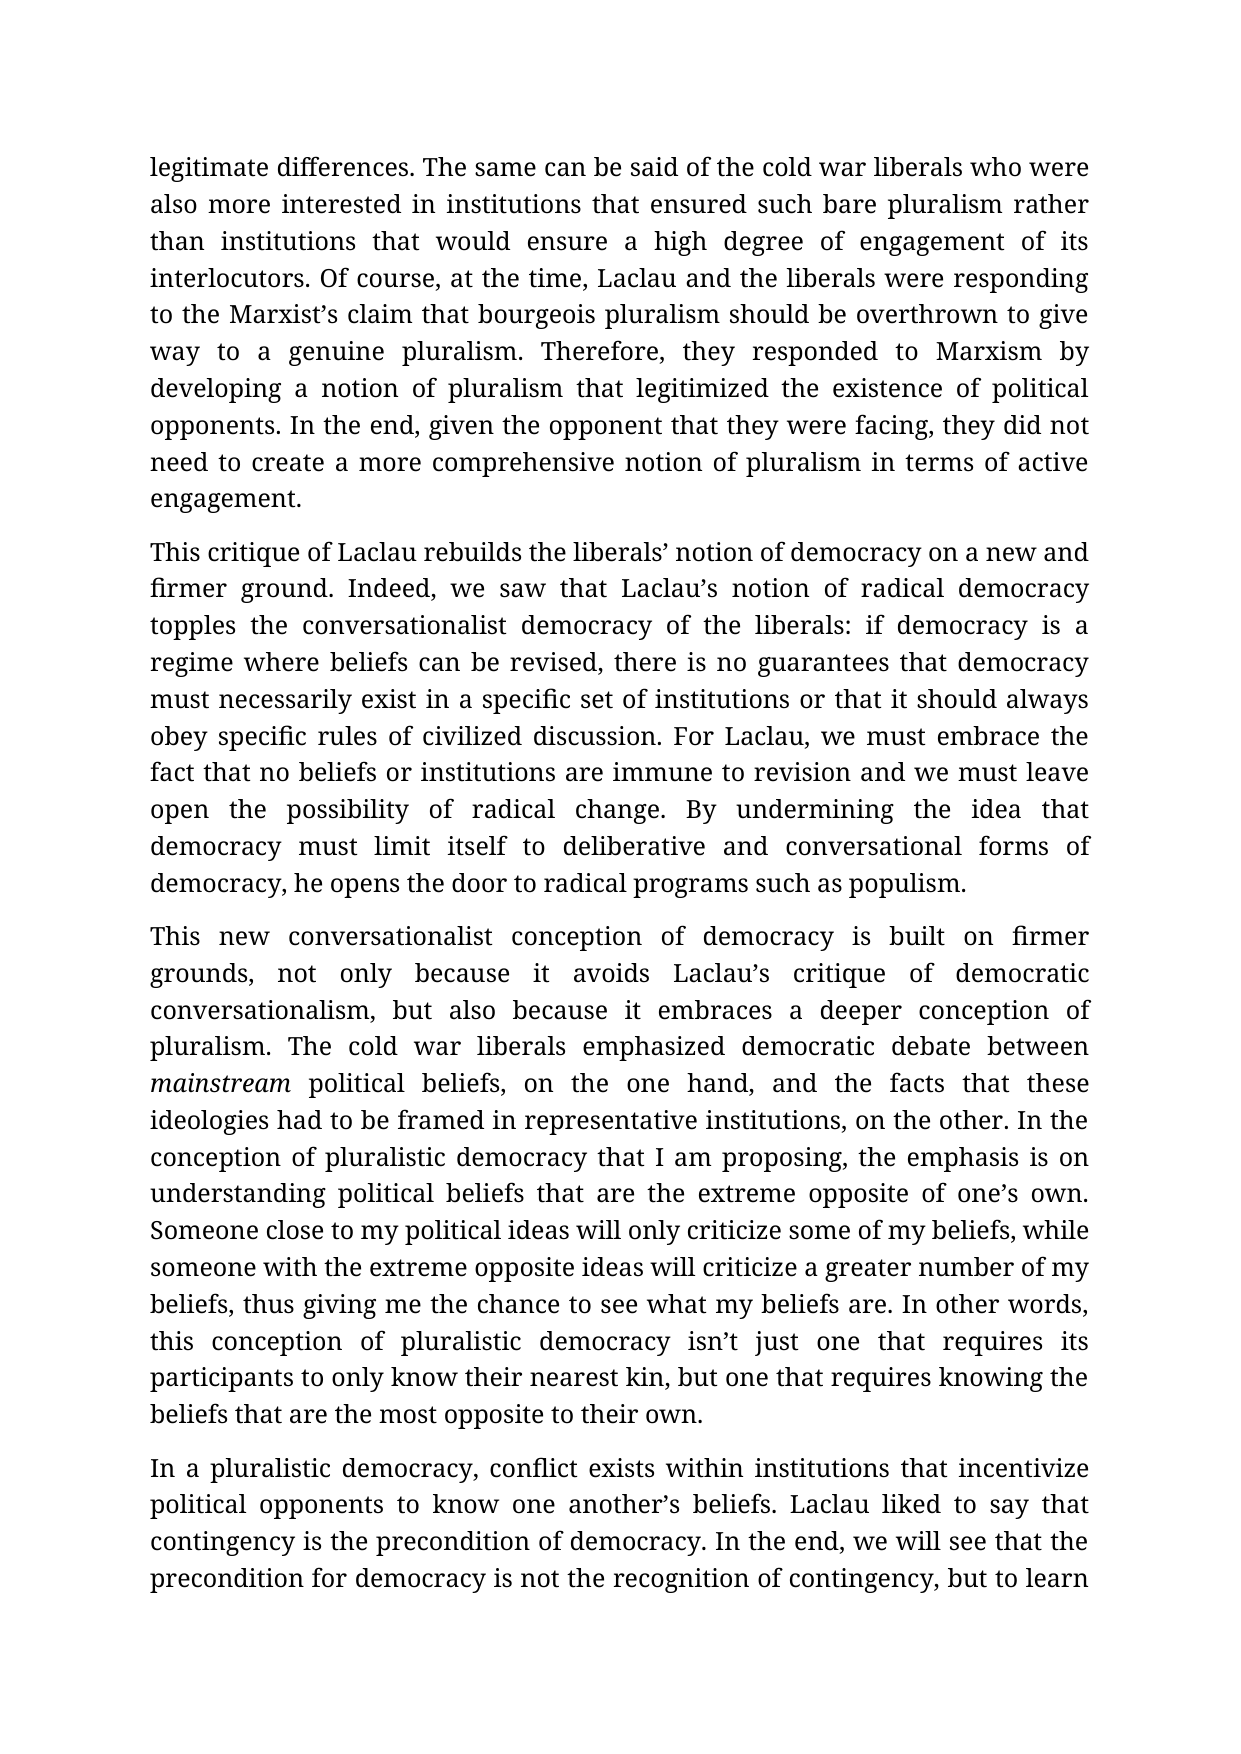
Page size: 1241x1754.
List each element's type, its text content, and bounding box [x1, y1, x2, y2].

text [150, 150, 1090, 515]
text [150, 1450, 1090, 1594]
text This critique of Laclau rebuilds the liberals’ notion of democracy on a new and firmer ground. Indeed, we saw that Laclau’s notion of radical democracy topples the conversationalist democracy of the liberals: if democracy is a regime where beliefs can be revised, there is no guarantees that democracy must necessarily exist in a specific set of institutions or that it should always obey specific rules of civilized discussion. For Laclau, we must embrace the fact that no beliefs or institutions are immune to revision and we must leave open the possibility of radical change. By undermining the idea that democracy must limit itself to deliberative and conversational forms of democracy, he opens the door to radical programs such as populism. [150, 534, 1090, 899]
text This new conversationalist conception of democracy is built on firmer grounds, not only because it avoids Laclau’s critique of democratic conversationalism, but also because it embraces a deeper conception of pluralism. The cold war liberals emphasized democratic debate between mainstream political beliefs, on the one hand, and the facts that these ideologies had to be framed in representative institutions, on the other. In the conception of pluralistic democracy that I am proposing, the emphasis is on understanding political beliefs that are the extreme opposite of one’s own. Someone close to my political ideas will only criticize some of my beliefs, while someone with the extreme opposite ideas will criticize a greater number of my beliefs, thus giving me the chance to see what my beliefs are. In other words, this conception of pluralistic democracy isn’t just one that requires its participants to only know their nearest kin, but one that requires knowing the beliefs that are the most opposite to their own. [150, 919, 1090, 1431]
